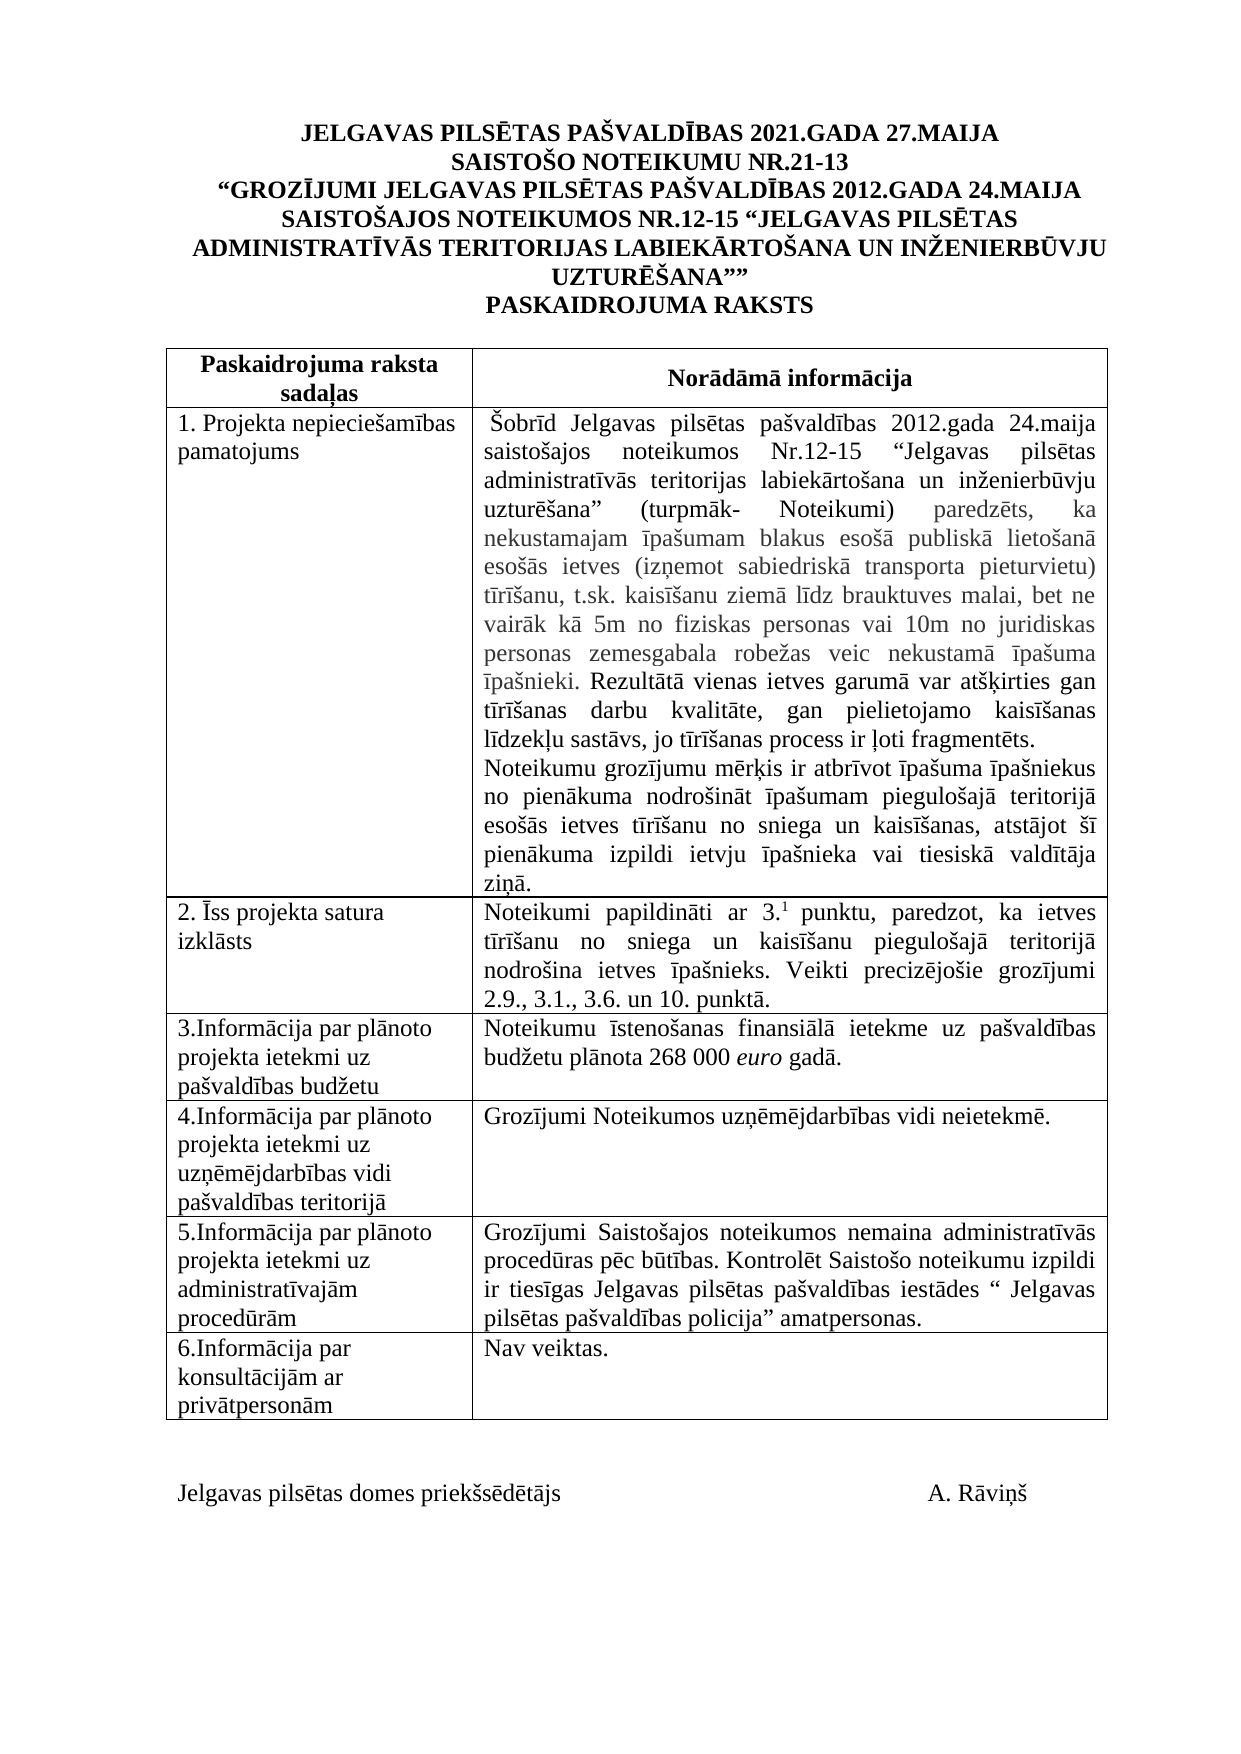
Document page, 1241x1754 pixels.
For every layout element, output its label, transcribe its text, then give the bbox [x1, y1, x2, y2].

table_cell Šobrīd Jelgavas pilsētas pašvaldības 2012.gada 24.maija saistošajos noteikumos Nr.12-15 “Jelgavas pilsētas administratīvās teritorijas labiekārtošana un inženierbūvju uzturēšana” (turpmāk- Noteikumi) paredzēts, ka nekustamajam īpašumam blakus esošā publiskā lietošanā esošās ietves (izņemot sabiedriskā transporta pieturvietu) tīrīšanu, t.sk. kaisīšanu ziemā līdz brauktuves malai, bet ne vairāk kā 5m no fiziskas personas vai 10m no juridiskas personas zemesgabala robežas veic nekustamā īpašuma īpašnieki. Rezultātā vienas ietves garumā var atšķirties gan tīrīšanas darbu kvalitāte, gan pielietojamo kaisīšanas līdzekļu sastāvs, jo tīrīšanas process ir ļoti fragmentēts. Noteikumu grozījumu mērķis ir atbrīvot īpašuma īpašniekus no pienākuma nodrošināt īpašumam piegulošajā teritorijā esošās ietves tīrīšanu no sniega un kaisīšanas, atstājot šī pienākuma izpildi ietvju īpašnieka vai tiesiskā valdītāja ziņā. [473, 408, 1107, 896]
table_header Paskaidrojuma raksta sadaļas [167, 349, 472, 407]
text Jelgavas pilsētas domes priekšsēdētājs A. Rāviņš [177, 1478, 1122, 1506]
text SAISTOŠO NOTEIKUMU NR.21-13 [177, 147, 1122, 176]
text PASKAIDROJUMA RAKSTS [177, 291, 1122, 319]
table_cell 2. Īss projekta satura izklāsts [167, 898, 472, 1012]
table_cell Grozījumi Noteikumos uzņēmējdarbības vidi neietekmē. [473, 1101, 1107, 1216]
table_cell 3.Informācija par plānoto projekta ietekmi uz pašvaldības budžetu [167, 1014, 472, 1100]
table_cell Grozījumi Saistošajos noteikumos nemaina administratīvās procedūras pēc būtības. Kontrolēt Saistošo noteikumu izpildi ir tiesīgas Jelgavas pilsētas pašvaldības iestādes “ Jelgavas pilsētas pašvaldības policija” amatpersonas. [473, 1217, 1107, 1332]
table_cell 1. Projekta nepieciešamības pamatojums [167, 408, 472, 896]
text “GROZĪJUMI JELGAVAS PILSĒTAS PAŠVALDĪBAS 2012.GADA 24.MAIJA SAISTOŠAJOS NOTEIKUMOS NR.12-15 “JELGAVAS PILSĒTAS ADMINISTRATĪVĀS TERITORIJAS LABIEKĀRTOŠANA UN INŽENIERBŪVJU UZTURĒŠANA”” [177, 176, 1122, 291]
table_header Norādāmā informācija [473, 349, 1107, 407]
table_cell Noteikumu īstenošanas finansiālā ietekme uz pašvaldības budžetu plānota 268 000 euro gadā. [473, 1014, 1107, 1100]
table_cell Nav veiktas. [473, 1333, 1107, 1419]
table_cell 6.Informācija par konsultācijām ar privātpersonām [167, 1333, 472, 1419]
text JELGAVAS PILSĒTAS PAŠVALDĪBAS 2021.GADA 27.MAIJA [177, 118, 1122, 147]
table_cell 4.Informācija par plānoto projekta ietekmi uz uzņēmējdarbības vidi pašvaldības teritorijā [167, 1101, 472, 1216]
table_cell 5.Informācija par plānoto projekta ietekmi uz administratīvajām procedūrām [167, 1217, 472, 1332]
table_cell Noteikumi papildināti ar 3.1 punktu, paredzot, ka ietves tīrīšanu no sniega un kaisīšanu piegulošajā teritorijā nodrošina ietves īpašnieks. Veikti precizējošie grozījumi 2.9., 3.1., 3.6. un 10. punktā. [473, 898, 1107, 1012]
